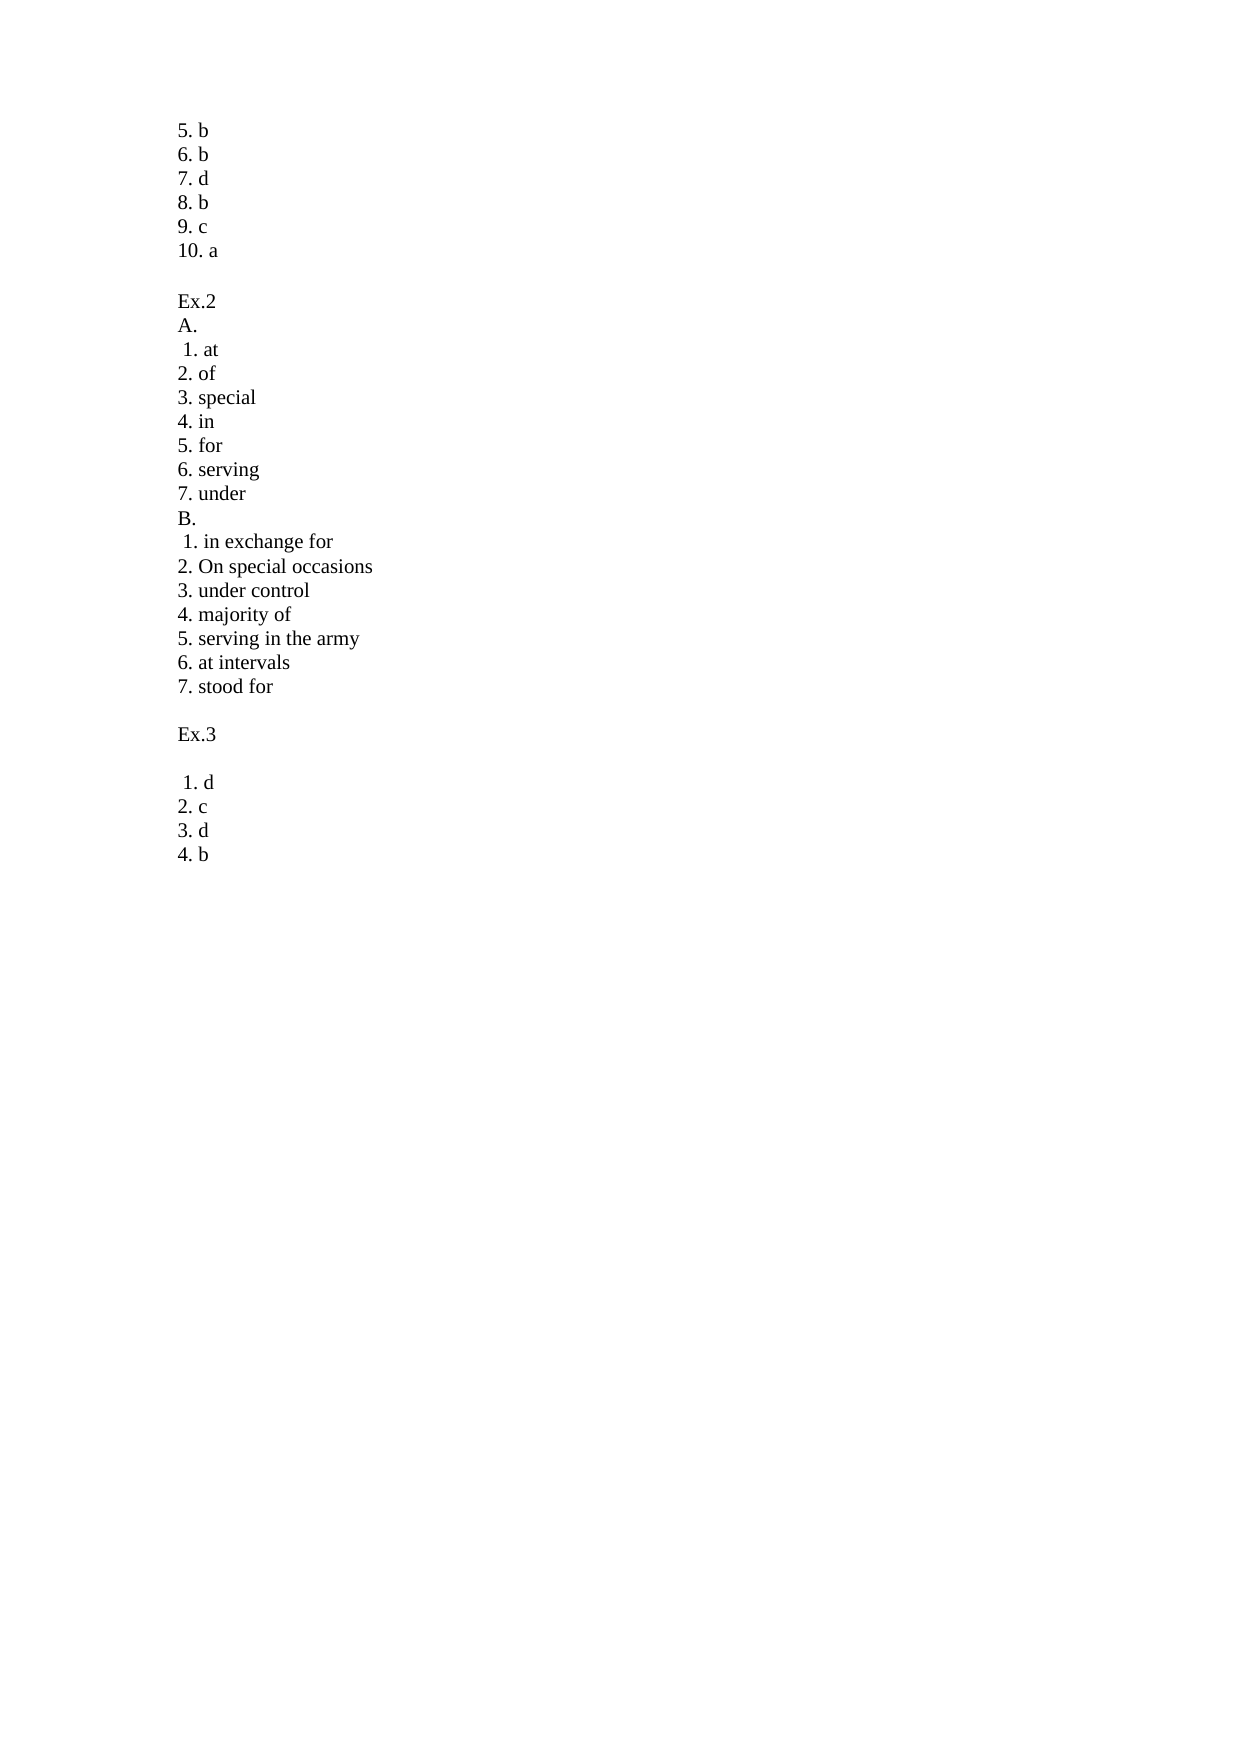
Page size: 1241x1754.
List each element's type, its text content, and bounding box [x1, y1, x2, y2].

text 1. at [177, 337, 1152, 361]
text 5. b [177, 118, 1152, 142]
text 6. b [177, 142, 1152, 166]
text 9. c [177, 214, 1152, 238]
text 2. of [177, 361, 1152, 385]
text 1. in exchange for [177, 529, 1152, 553]
text 7. stood for [177, 674, 1152, 698]
text 4. b [177, 842, 1152, 866]
text 6. at intervals [177, 650, 1152, 674]
text 8. b [177, 190, 1152, 214]
text 3. under control [177, 578, 1152, 602]
text 7. d [177, 166, 1152, 190]
text 5. for [177, 433, 1152, 457]
text 7. under [177, 481, 1152, 505]
text 4. in [177, 409, 1152, 433]
text Ex.2 [177, 289, 1152, 313]
text 10. a [177, 238, 1152, 262]
text B. [177, 505, 1152, 529]
text 6. serving [177, 457, 1152, 481]
text Ex.3 [177, 722, 1152, 746]
text 3. d [177, 818, 1152, 842]
text A. [177, 313, 1152, 337]
text 1. d [177, 770, 1152, 794]
text 4. majority of [177, 602, 1152, 626]
text 2. On special occasions [177, 553, 1152, 578]
text 5. serving in the army [177, 626, 1152, 650]
text 2. c [177, 794, 1152, 818]
text 3. special [177, 385, 1152, 409]
